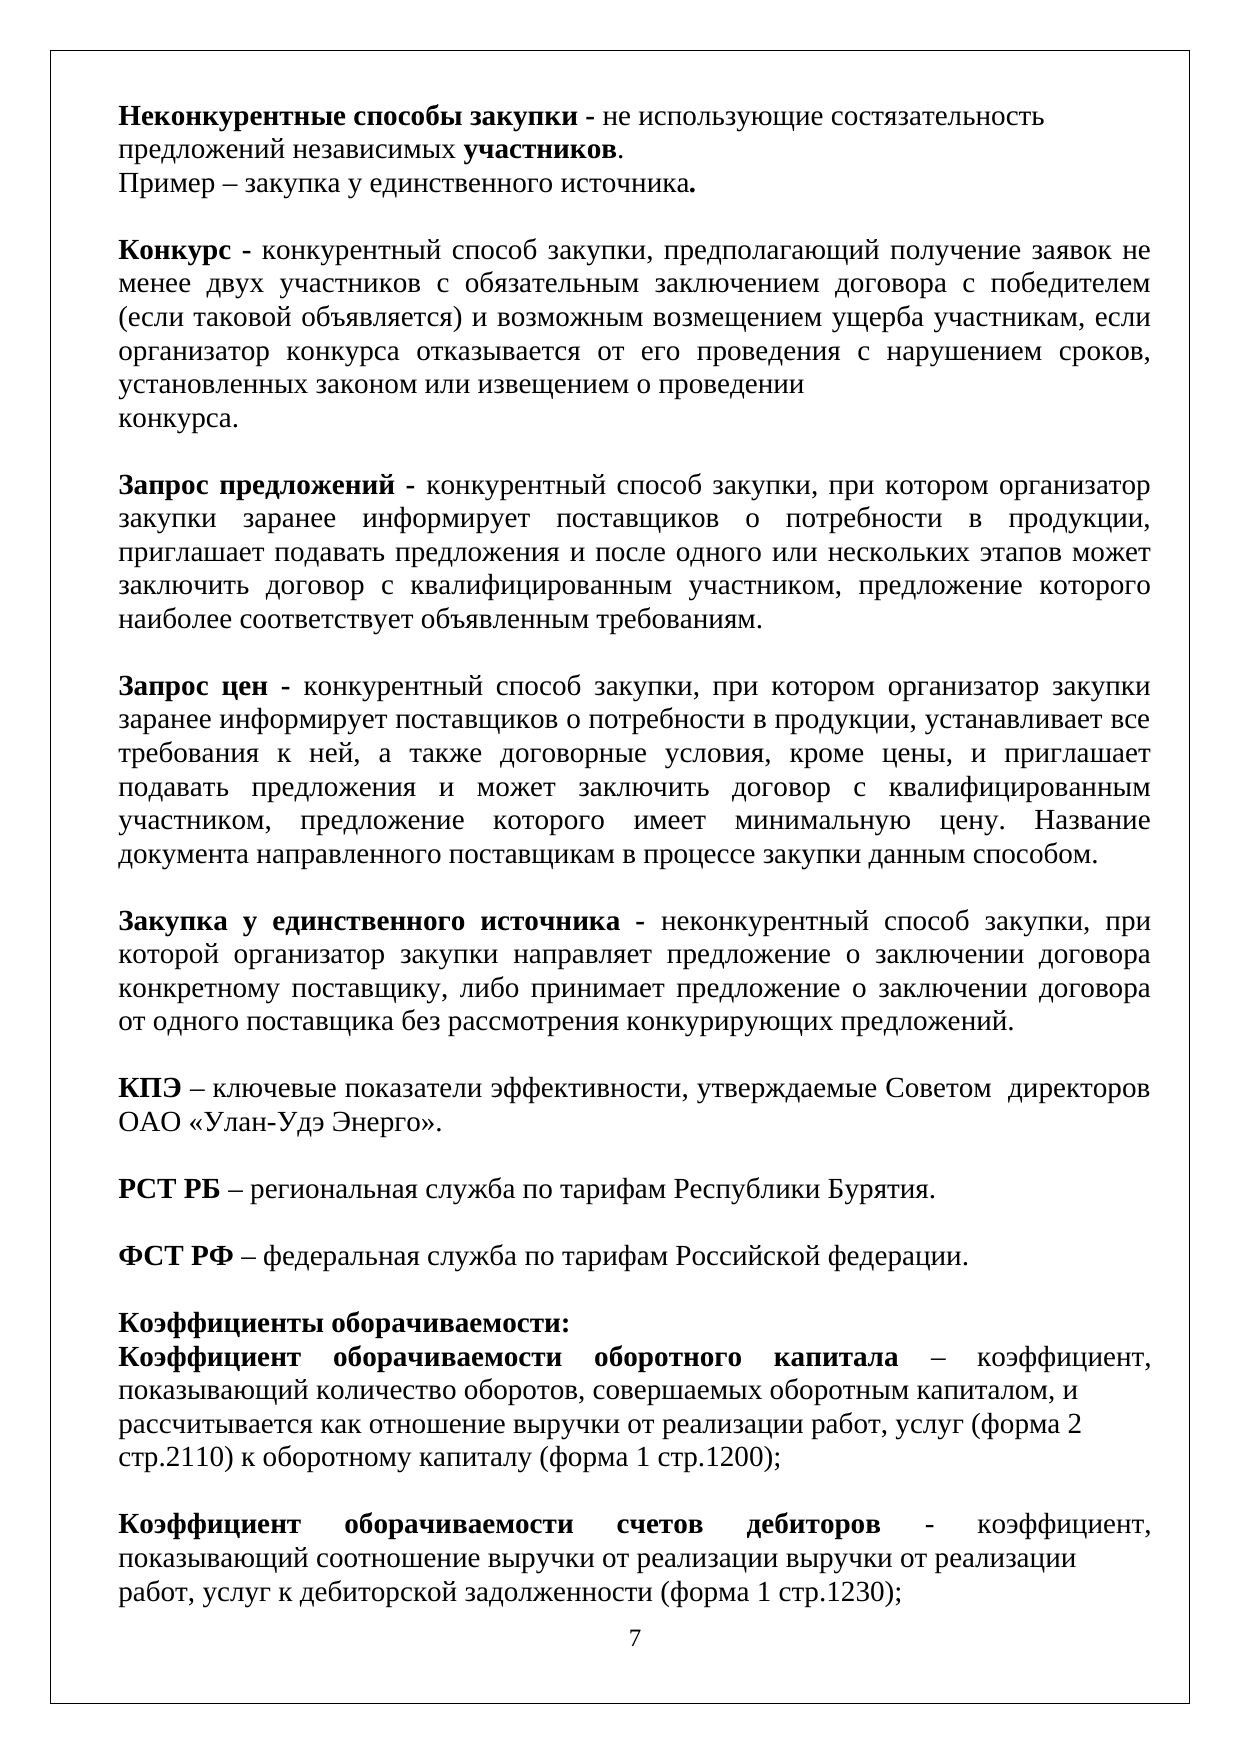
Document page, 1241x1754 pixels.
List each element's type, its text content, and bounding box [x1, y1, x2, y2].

text Коэффициент оборачиваемости счетов дебиторов - коэффициент, показывающий соотношение выручки от реализации выручки от реализации [118, 1507, 1152, 1574]
text Коэффициент оборачиваемости оборотного капитала – коэффициент, показывающий количество оборотов, совершаемых оборотным капиталом, и [118, 1339, 1152, 1406]
text конкурса. [118, 400, 1152, 433]
text Неконкурентные способы закупки - не использующие состязательность [118, 98, 1152, 131]
text Пример – закупка у единственного источника. [118, 165, 1152, 198]
text Коэффициенты оборачиваемости: [118, 1305, 1152, 1339]
text ФСТ РФ – федеральная служба по тарифам Российской федерации. [118, 1238, 1152, 1272]
text рассчитывается как отношение выручки от реализации работ, услуг (форма 2 [118, 1406, 1152, 1439]
text работ, услуг к дебиторской задолженности (форма 1 стр.1230); [118, 1574, 1152, 1607]
text предложений независимых участников. [118, 131, 1152, 165]
text РСТ РБ – региональная служба по тарифам Республики Бурятия. [118, 1171, 1152, 1205]
text КПЭ – ключевые показатели эффективности, утверждаемые Советом директоров ОАО «Улан-Удэ Энерго». [118, 1071, 1152, 1138]
text Конкурс - конкурентный способ закупки, предполагающий получение заявок не менее двух участников с обязательным заключением договора с победителем (если таковой объявляется) и возможным возмещением ущерба участникам, если организатор конкурса отказывается от его проведения с нарушением сроков, установленных законом или извещением о проведении [118, 232, 1152, 400]
text стр.2110) к оборотному капиталу (форма 1 стр.1200); [118, 1439, 1152, 1473]
text Закупка у единственного источника - неконкурентный способ закупки, при которой организатор закупки направляет предложение о заключении договора конкретному поставщику, либо принимает предложение о заключении договора от одного поставщика без рассмотрения конкурирующих предложений. [118, 903, 1152, 1037]
text Запрос цен - конкурентный способ закупки, при котором организатор закупки заранее информирует поставщиков о потребности в продукции, устанавливает все требования к ней, а также договорные условия, кроме цены, и приглашает подавать предложения и может заключить договор с квалифицированным участником, предложение которого имеет минимальную цену. Название документа направленного поставщикам в процессе закупки данным способом. [118, 668, 1152, 869]
text Запрос предложений - конкурентный способ закупки, при котором организатор закупки заранее информирует поставщиков о потребности в продукции, приглашает подавать предложения и после одного или нескольких этапов может заключить договор с квалифицированным участником, предложение которого наиболее соответствует объявленным требованиям. [118, 467, 1152, 634]
